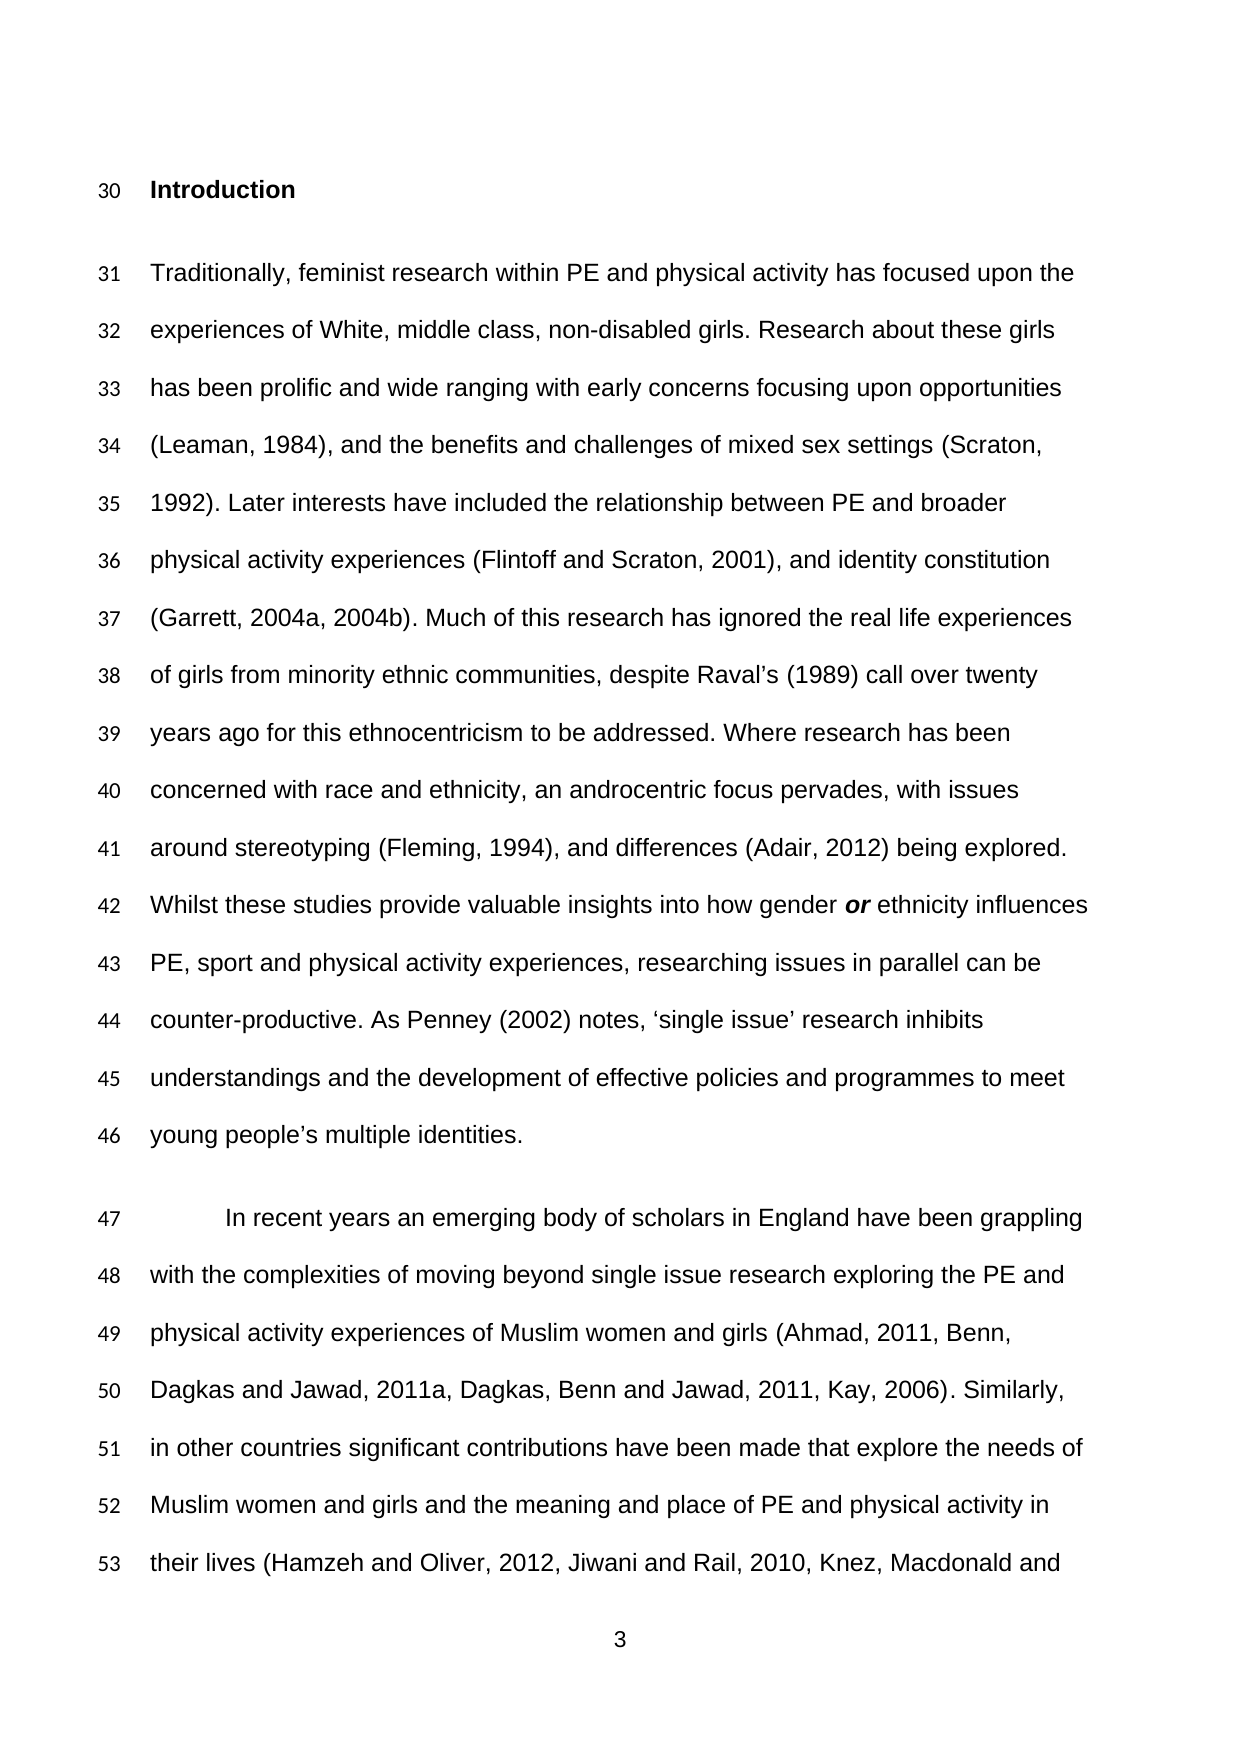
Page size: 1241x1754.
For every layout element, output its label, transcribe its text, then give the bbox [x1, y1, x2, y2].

text Traditionally, feminist research within PE and physical activity has focused upon the experiences of White, middle class, non-disabled girls. Research about these girls has been prolific and wide ranging with early concerns focusing upon opportunities (Leaman, 1984), and the benefits and challenges of mixed sex settings (Scraton, 1992). Later interests have included the relationship between PE and broader physical activity experiences (Flintoff and Scraton, 2001), and identity constitution (Garrett, 2004a, 2004b). Much of this research has ignored the real life experiences of girls from minority ethnic communities, despite Raval’s (1989) call over twenty years ago for this ethnocentricism to be addressed. Where research has been concerned with race and ethnicity, an androcentric focus pervades, with issues around stereotyping (Fleming, 1994), and differences (Adair, 2012) being explored. Whilst these studies provide valuable insights into how gender or ethnicity influences PE, sport and physical activity experiences, researching issues in parallel can be counter-productive. As Penney (2002) notes, ‘single issue’ research inhibits understandings and the development of effective policies and programmes to meet young people’s multiple identities. [150, 257, 1090, 1149]
text Introduction [150, 175, 1090, 204]
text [150, 1202, 1090, 1576]
